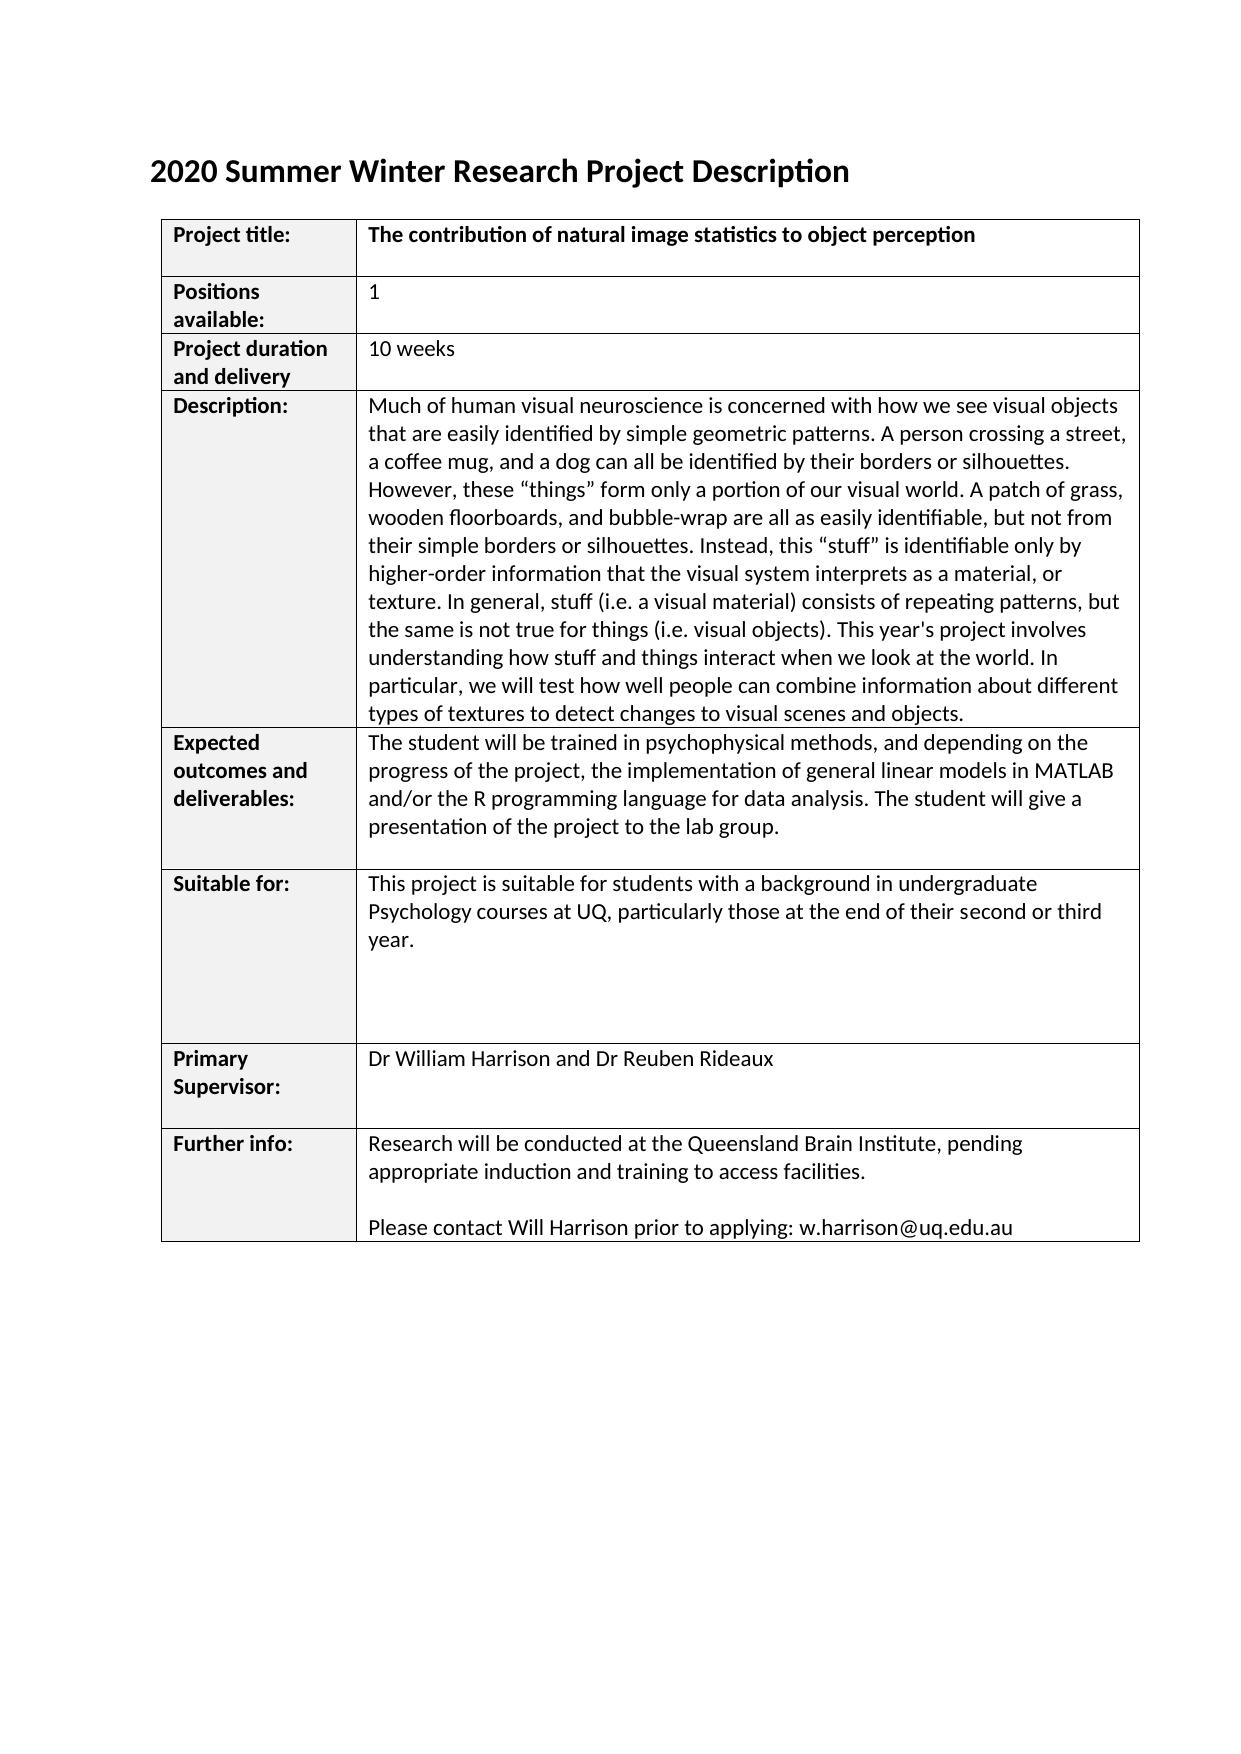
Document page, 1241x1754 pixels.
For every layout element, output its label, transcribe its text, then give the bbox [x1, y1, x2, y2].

table_cell Further info: [162, 1129, 356, 1241]
table_cell Suitable for: [162, 870, 356, 1043]
table_cell Primary Supervisor: [162, 1044, 356, 1128]
table_cell Project duration and delivery [162, 334, 356, 390]
table_cell Positions available: [162, 277, 356, 333]
table_cell Research will be conducted at the Queensland Brain Institute, pending appropriate induction and training to access facilities. Please contact Will Harrison prior to applying: w.harrison@uq.edu.au [357, 1129, 1139, 1241]
text 2020 Summer Winter Research Project Description [150, 150, 1090, 191]
table_cell Much of human visual neuroscience is concerned with how we see visual objects that are easily identified by simple geometric patterns. A person crossing a street, a coffee mug, and a dog can all be identified by their borders or silhouettes. However, these “things” form only a portion of our visual world. A patch of grass, wooden floorboards, and bubble-wrap are all as easily identifiable, but not from their simple borders or silhouettes. Instead, this “stuff” is identifiable only by higher-order information that the visual system interprets as a material, or texture. In general, stuff (i.e. a visual material) consists of repeating patterns, but the same is not true for things (i.e. visual objects). This year's project involves understanding how stuff and things interact when we look at the world. In particular, we will test how well people can combine information about different types of textures to detect changes to visual scenes and objects. [965, 391, 1139, 727]
table_cell The student will be trained in psychophysical methods, and depending on the progress of the project, the implementation of general linear models in MATLAB and/or the R programming language for data analysis. The student will give a presentation of the project to the lab group. [357, 728, 1139, 868]
table_header The contribution of natural image statistics to object perception [357, 220, 1139, 276]
table_cell This project is suitable for students with a background in undergraduate Psychology courses at UQ, particularly those at the end of their second or third year. [357, 870, 1139, 1043]
table_cell 1 [357, 277, 1139, 333]
table_cell Description: [162, 391, 356, 727]
table_header Project title: [162, 220, 356, 276]
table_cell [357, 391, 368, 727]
table_cell 10 weeks [357, 334, 1139, 390]
table_cell Dr William Harrison and Dr Reuben Rideaux [357, 1044, 1139, 1128]
table_cell Expected outcomes and deliverables: [162, 728, 356, 868]
